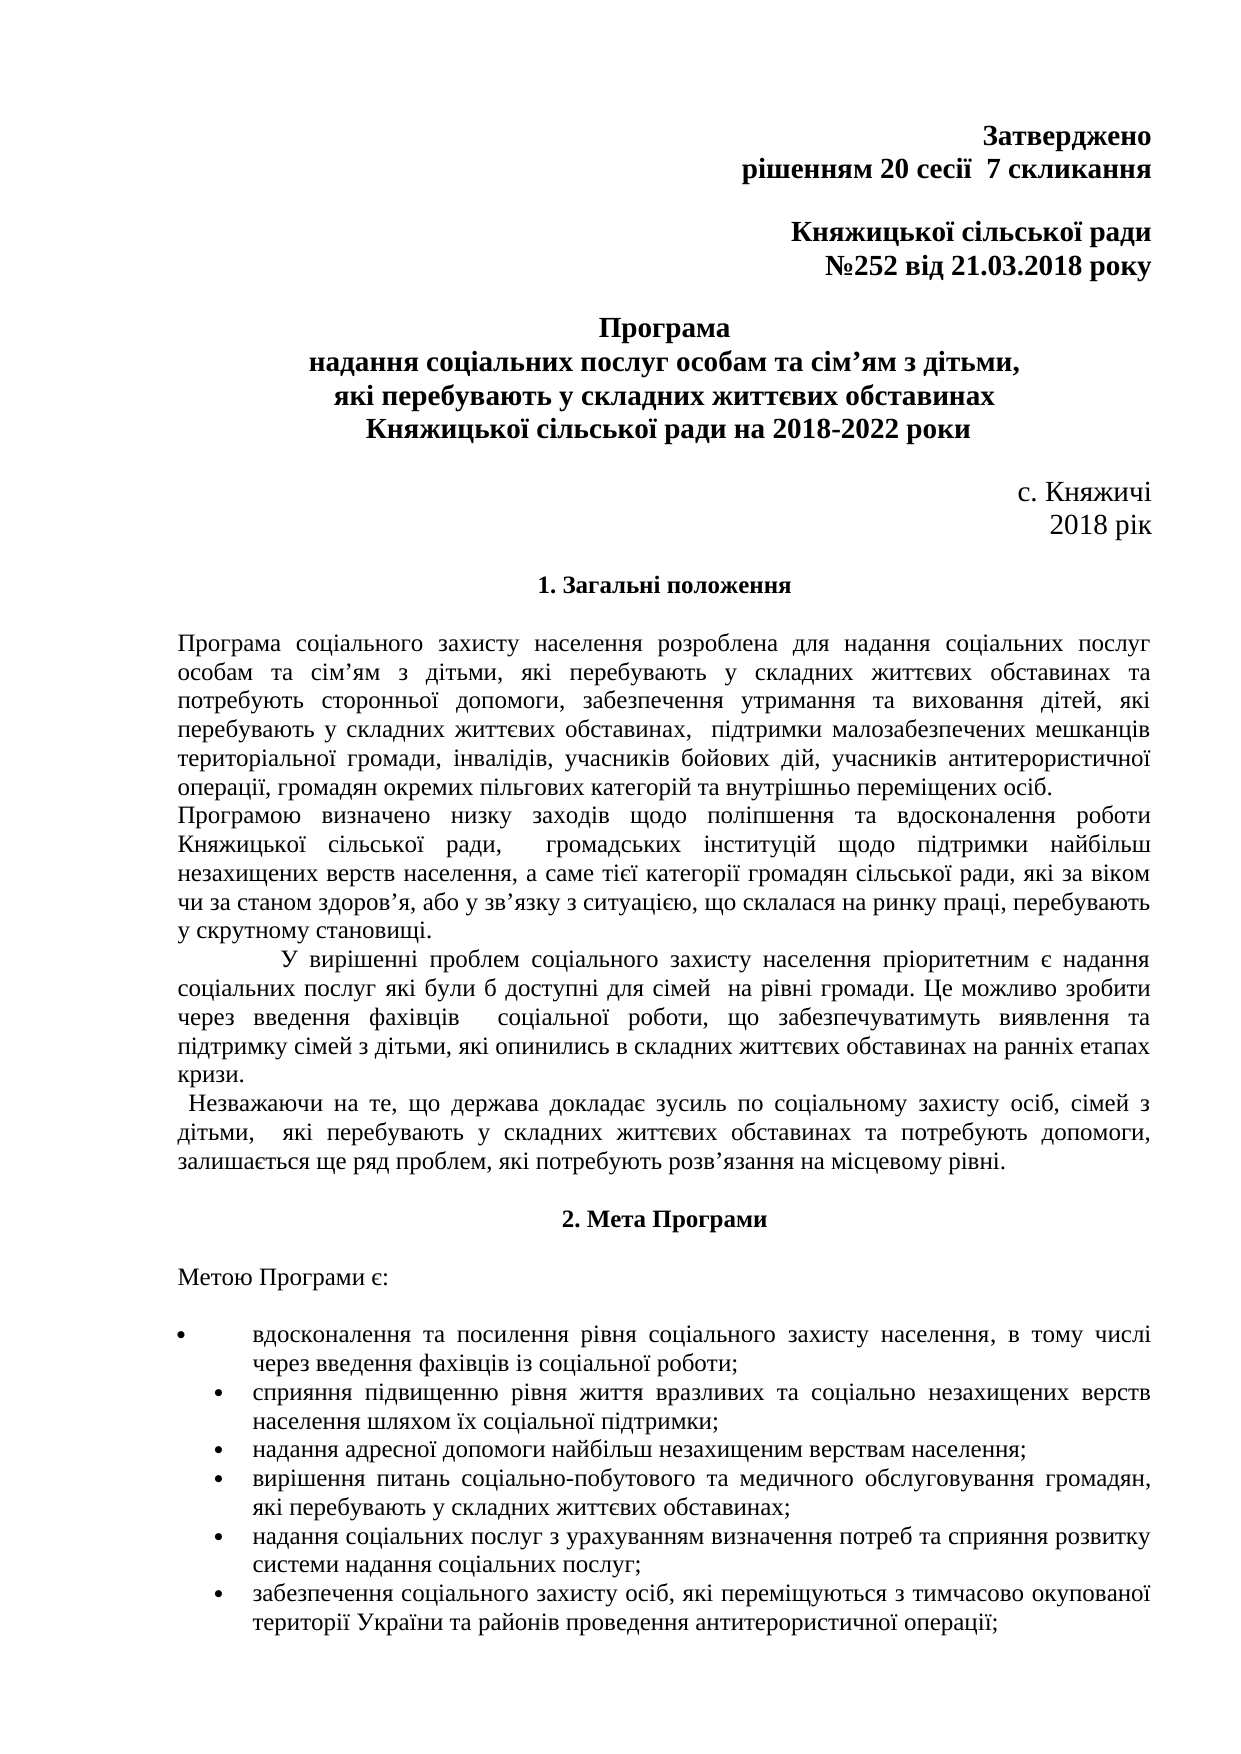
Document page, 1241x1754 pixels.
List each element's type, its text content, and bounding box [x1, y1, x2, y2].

list забезпечення соціального захисту осіб, які переміщуються з тимчасово окупованої території України та районів проведення антитерористичної операції; [215, 1578, 1152, 1636]
text Програмою визначено низку заходів щодо поліпшення та вдосконалення роботи Княжицької сільської ради, громадських інституцій щодо підтримки найбільш незахищених верств населення, а саме тієї категорії громадян сільської ради, які за віком чи за станом здоров’я, або у зв’язку з ситуацією, що склалася на ринку праці, перебувають у скрутному становищі. [177, 801, 1152, 944]
text У вирішенні проблем соціального захисту населення пріоритетним є надання соціальних послуг які були б доступні для сімей на рівні громади. Це можливо зробити через введення фахівців соціальної роботи, що забезпечуватимуть виявлення та підтримку сімей з дітьми, які опинились в складних життєвих обставинах на ранніх етапах кризи. [177, 944, 1152, 1088]
text Програма надання соціальних послуг особам та сім’ям з дітьми, [177, 311, 1152, 378]
text Затверджено рішенням 20 сесії 7 скликання [177, 118, 1152, 185]
text с. Княжичі 2018 рік [177, 474, 1152, 541]
list надання соціальних послуг з урахуванням визначення потреб та сприяння розвитку системи надання соціальних послуг; [215, 1521, 1152, 1578]
text Княжицької сільської ради на 2018-2022 роки [177, 411, 1152, 445]
text Незважаючи на те, що держава докладає зусиль по соціальному захисту осіб, сімей з дітьми, які перебувають у складних життєвих обставинах та потребують допомоги, залишається ще ряд проблем, які потребують розв’язання на місцевому рівні. [177, 1088, 1152, 1174]
text Програма соціального захисту населення розроблена для надання соціальних послуг особам та сім’ям з дітьми, які перебувають у складних життєвих обставинах та потребують сторонньої допомоги, забезпечення утримання та виховання дітей, які перебувають у складних життєвих обставинах, підтримки малозабезпечених мешканців територіальної громади, інвалідів, учасників бойових дій, учасників антитерористичної операції, громадян окремих пільгових категорій та внутрішньо переміщених осіб. [177, 628, 1152, 801]
list вдосконалення та посилення рівня соціального захисту населення, в тому числі через введення фахівців із соціальної роботи; [177, 1319, 1152, 1377]
list надання адресної допомоги найбільш незахищеним верствам населення; [215, 1434, 1152, 1463]
list сприяння підвищенню рівня життя вразливих та соціально незахищених верств населення шляхом їх соціальної підтримки; [215, 1377, 1152, 1434]
text які перебувають у складних життєвих обставинах [177, 378, 1152, 411]
text 1. Загальні положення [177, 570, 1152, 599]
text Метою Програми є: [177, 1262, 1152, 1290]
list вирішення питань соціально-побутового та медичного обслуговування громадян, які перебувають у складних життєвих обставинах; [215, 1463, 1152, 1521]
text 2. Мета Програми [177, 1204, 1152, 1232]
text Княжицької сільської ради №252 від 21.03.2018 року [177, 214, 1152, 281]
